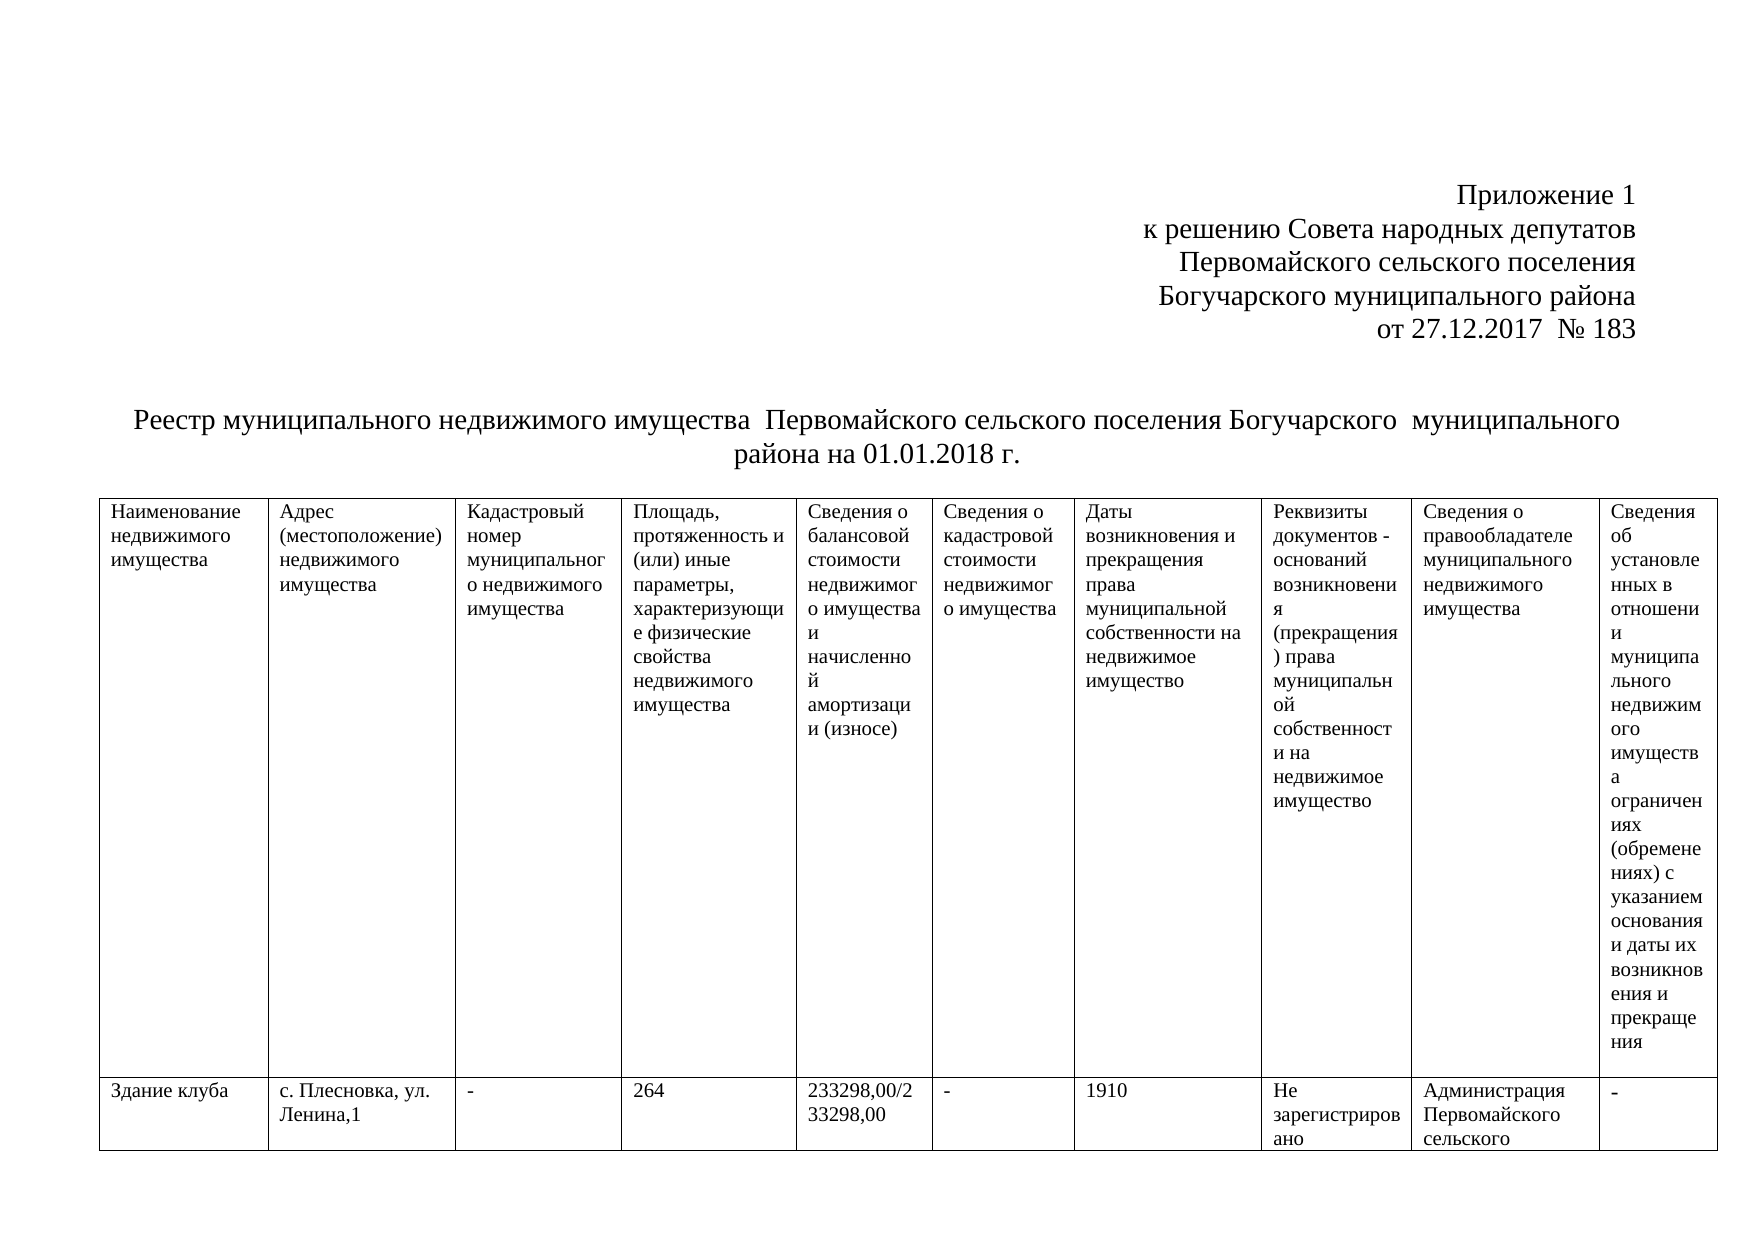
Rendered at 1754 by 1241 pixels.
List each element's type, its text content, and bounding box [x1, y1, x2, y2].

table_header Сведения о правообладателе муниципального недвижимого имущества [1412, 499, 1599, 1077]
table_cell 233298,00/233298,00 [797, 1078, 932, 1150]
table_header Реквизиты документов - оснований возникновения (прекращения) права муниципальной собственности на недвижимое имущество [1262, 499, 1411, 1077]
table_cell - [456, 1078, 621, 1150]
table_header Площадь, протяженность и (или) иные параметры, характеризующие физические свойства недвижимого имущества [622, 499, 796, 1077]
table_cell - [933, 1078, 1074, 1150]
text Приложение 1 [118, 177, 1636, 211]
text Реестр муниципального недвижимого имущества Первомайского сельского поселения Богучарского муниципального района на 01.01.2018 г. [118, 402, 1636, 469]
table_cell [1412, 1078, 1599, 1150]
text к решению Совета народных депутатов [118, 211, 1636, 244]
table_header Сведения об установленных в отношении муниципального недвижимого имущества ограничениях (обременениях) с указанием основания и даты их возникновения и прекращения [1600, 499, 1717, 1077]
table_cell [269, 1078, 455, 1150]
table_header Сведения о балансовой стоимости недвижимого имущества и начисленной амортизации (износе) [797, 499, 932, 1077]
text Первомайского сельского поселения [118, 244, 1636, 278]
text от 27.12.2017 № 183 [118, 311, 1636, 345]
table_cell Не зарегистрировано [1262, 1078, 1411, 1150]
table_header Наименование недвижимого имущества [100, 499, 268, 1077]
table_cell 264 [622, 1078, 796, 1150]
table_cell 1910 [1075, 1078, 1261, 1150]
table_header Сведения о кадастровой стоимости недвижимого имущества [933, 499, 1074, 1077]
table_header Адрес (местоположение) недвижимого имущества [269, 499, 455, 1077]
table_header Кадастровый номер муниципального недвижимого имущества [456, 499, 621, 1077]
table_header Даты возникновения и прекращения права муниципальной собственности на недвижимое имущество [1075, 499, 1261, 1077]
text Богучарского муниципального района [118, 278, 1636, 311]
table_cell - [1600, 1078, 1717, 1150]
table_cell Здание клуба [100, 1078, 268, 1150]
